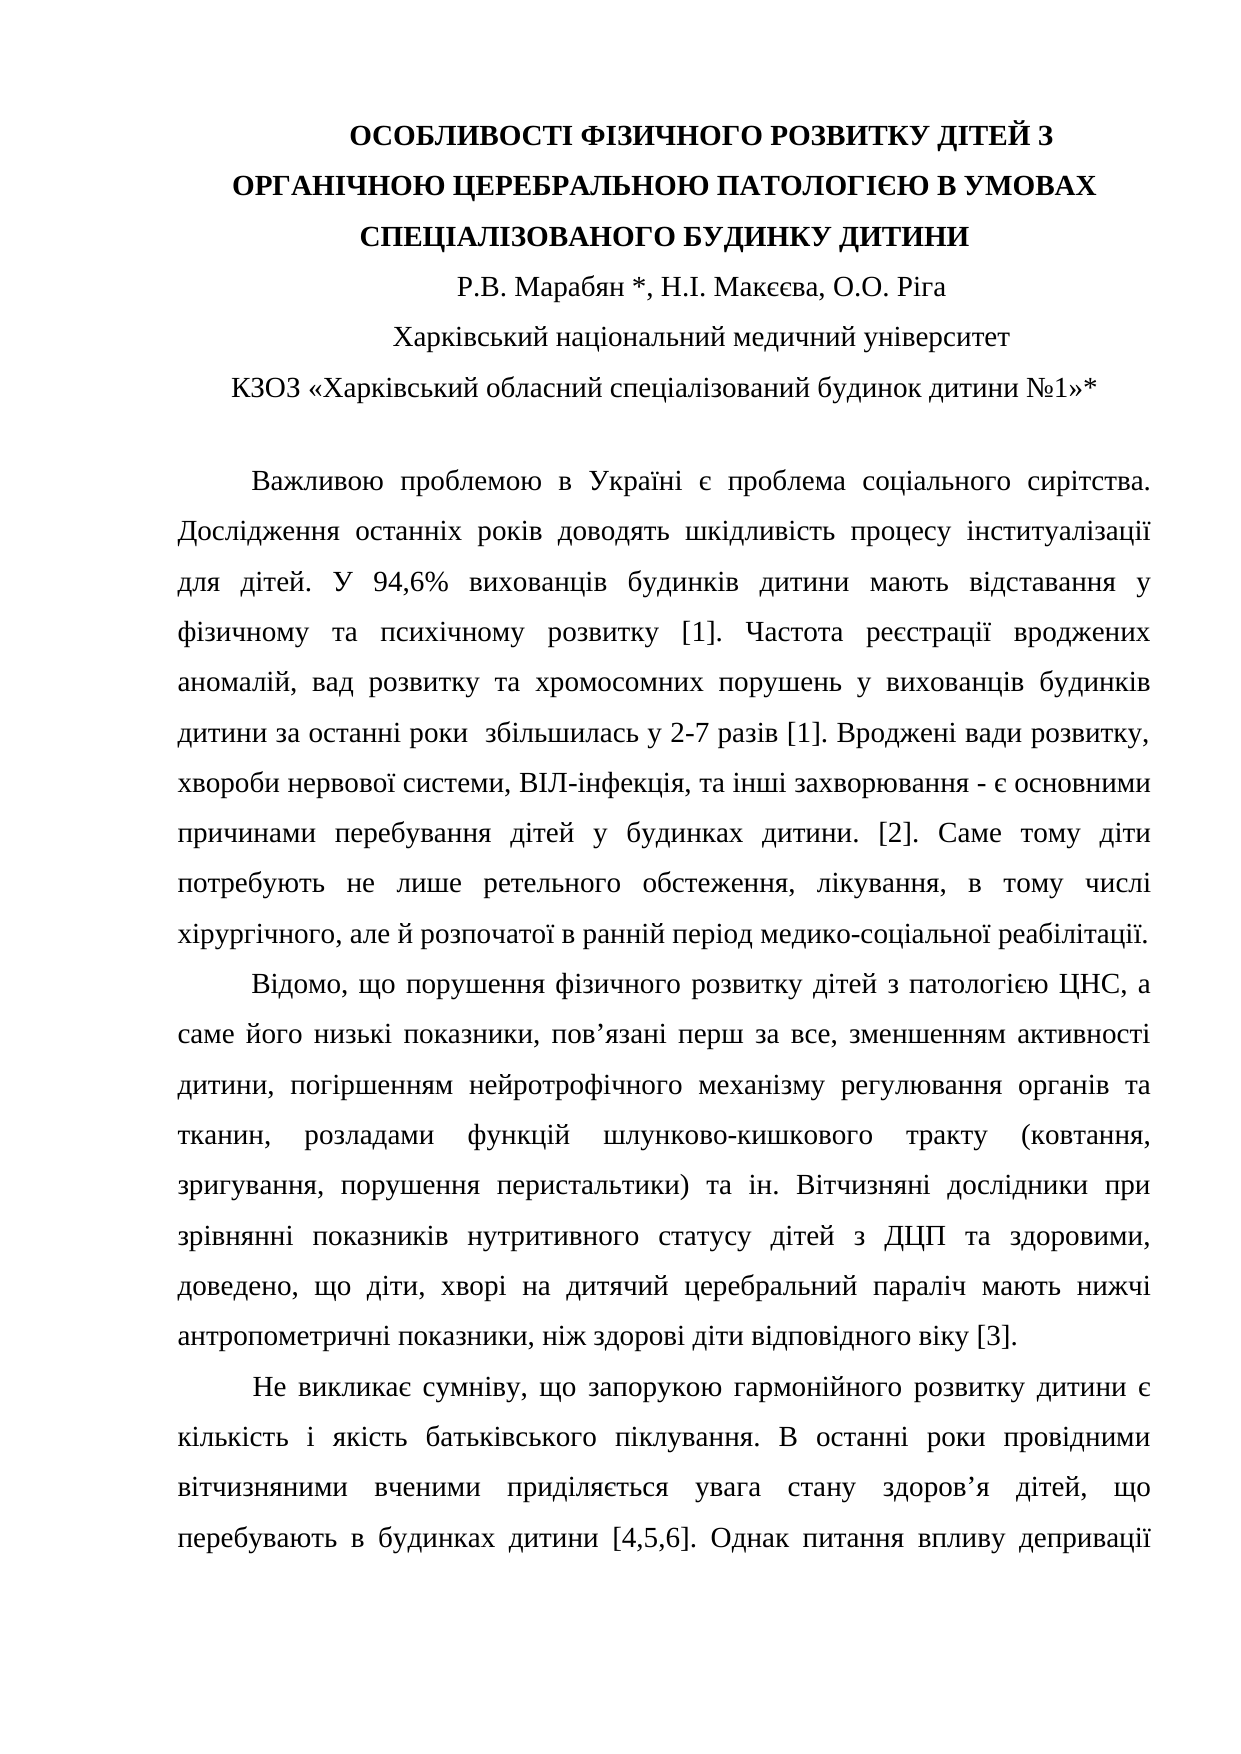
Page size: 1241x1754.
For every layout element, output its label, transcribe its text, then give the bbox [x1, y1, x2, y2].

text Відомо, що порушення фізичного розвитку дітей з патологією ЦНС, а саме його низькі показники, пов’язані перш за все, зменшенням активності дитини, погіршенням нейротрофічного механізму регулювання органів та тканин, розладами функцій шлунково-кишкового тракту (ковтання, зригування, порушення перистальтики) та ін. Вітчизняні дослідники при зрівнянні показників нутритивного статусу дітей з ДЦП та здоровими, доведено, що діти, хворі на дитячий церебральний параліч мають нижчі антропометричні показники, ніж здорові діти відповідного віку [3]. [177, 966, 1152, 1352]
text Р.В. Марабян *, Н.І. Макєєва, О.О. Ріга [177, 269, 1152, 303]
text Харківський національний медичний університет КЗОЗ «Харківський обласний спеціалізований будинок дитини №1»* [177, 319, 1152, 403]
text Важливою проблемою в Україні є проблема соціального сирітства. Дослідження останніх років доводять шкідливість процесу інституалізації для дітей. У 94,6% вихованців будинків дитини мають відставання у фізичному та психічному розвитку [1]. Частота реєстрації вроджених аномалій, вад розвитку та хромосомних порушень у вихованців будинків дитини за останні роки збільшилась у 2-7 разів [1]. Вроджені вади розвитку, хвороби нервової системи, ВІЛ-інфекція, та інші захворювання - є основними причинами перебування дітей у будинках дитини. [2]. Саме тому діти потребують не лише ретельного обстеження, лікування, в тому числі хірургічного, але й розпочатої в ранній період медико-соціальної реабілітації. [177, 463, 1152, 949]
text ОСОБЛИВОСТІ ФІЗИЧНОГО РОЗВИТКУ ДІТЕЙ З ОРГАНІЧНОЮ ЦЕРЕБРАЛЬНОЮ ПАТОЛОГІЄЮ В УМОВАХ СПЕЦІАЛІЗОВАНОГО БУДИНКУ ДИТИНИ [177, 118, 1152, 252]
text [177, 1369, 1152, 1553]
